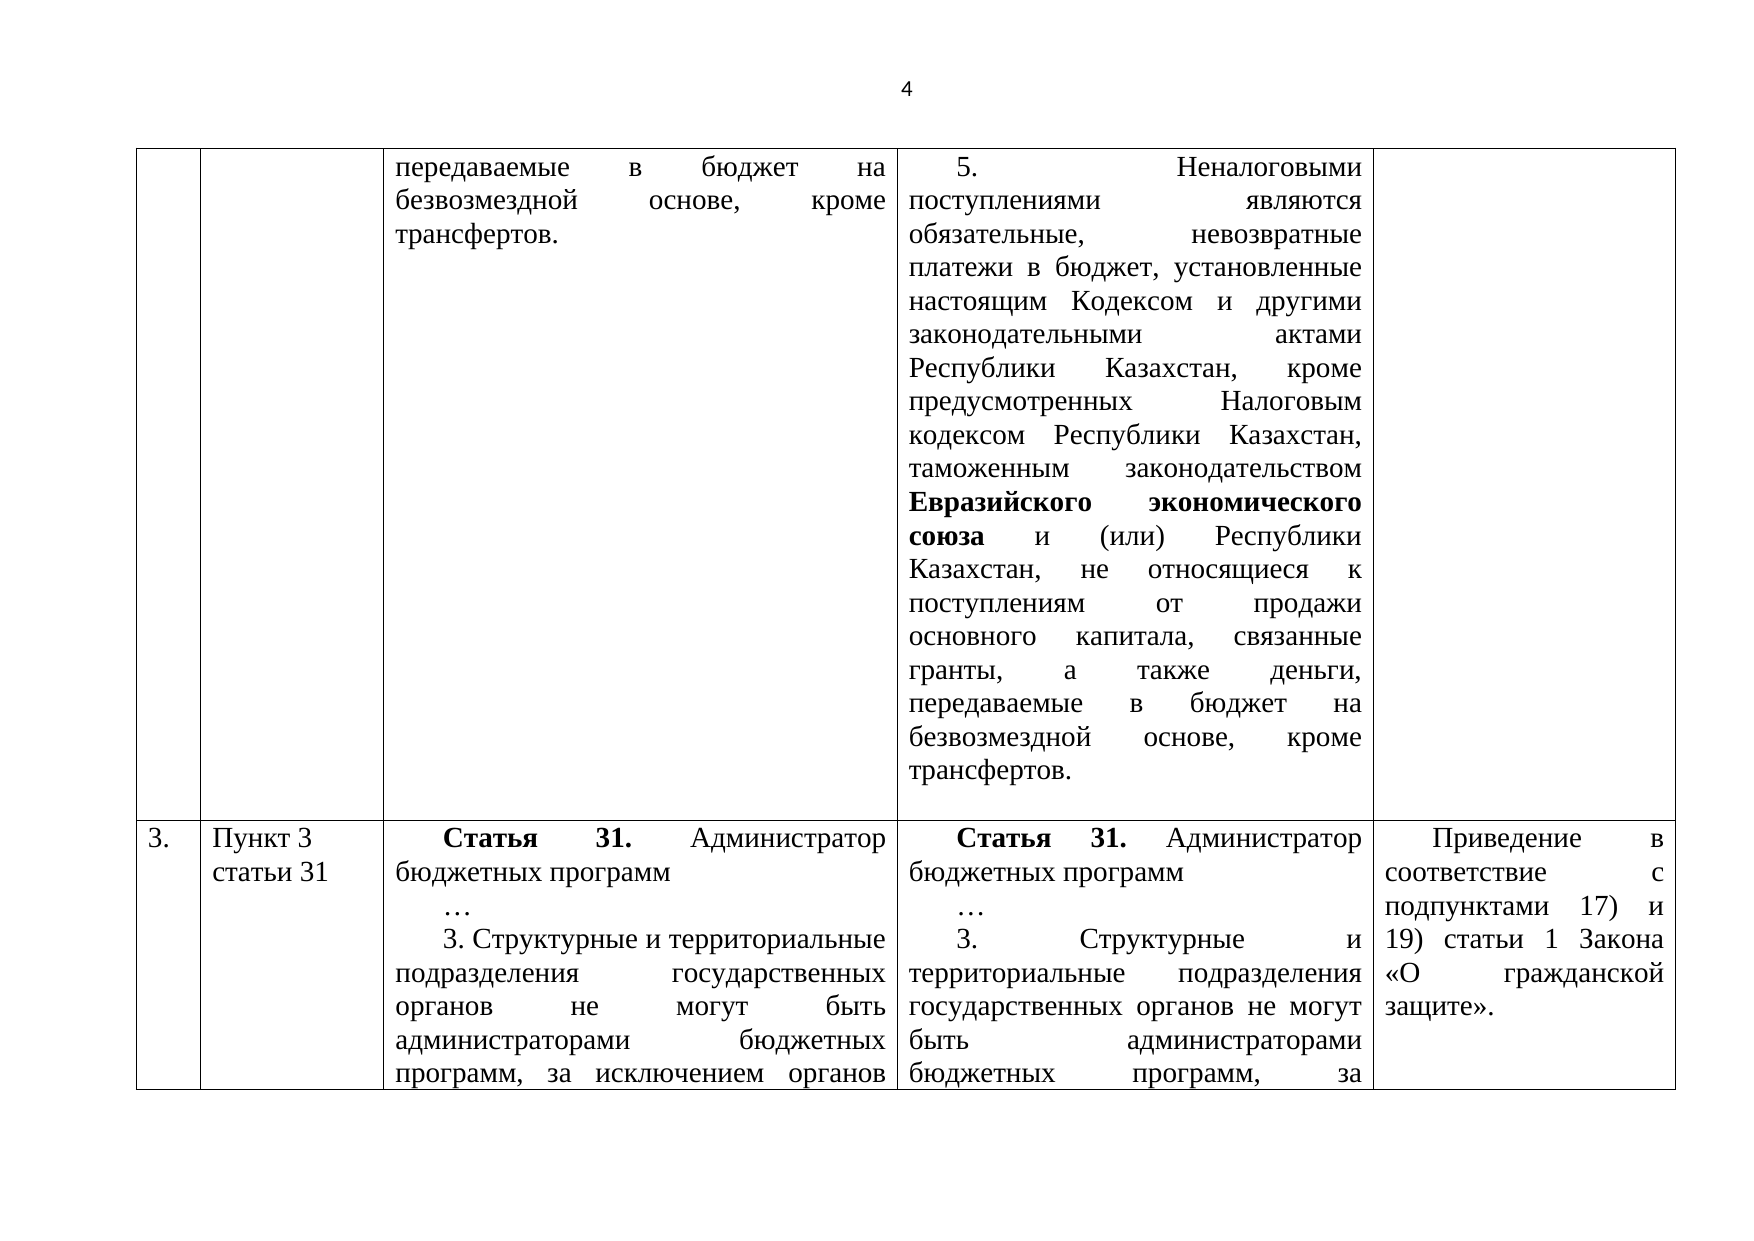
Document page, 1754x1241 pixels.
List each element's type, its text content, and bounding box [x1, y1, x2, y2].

table_cell [137, 149, 200, 819]
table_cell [898, 149, 1373, 819]
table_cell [384, 149, 897, 819]
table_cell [1374, 821, 1675, 1089]
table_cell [1374, 149, 1675, 819]
table_cell Пункт 3 статьи 31 [201, 821, 383, 1089]
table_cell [384, 821, 897, 1089]
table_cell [201, 149, 383, 819]
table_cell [898, 821, 1373, 1089]
table_cell [137, 821, 200, 1089]
